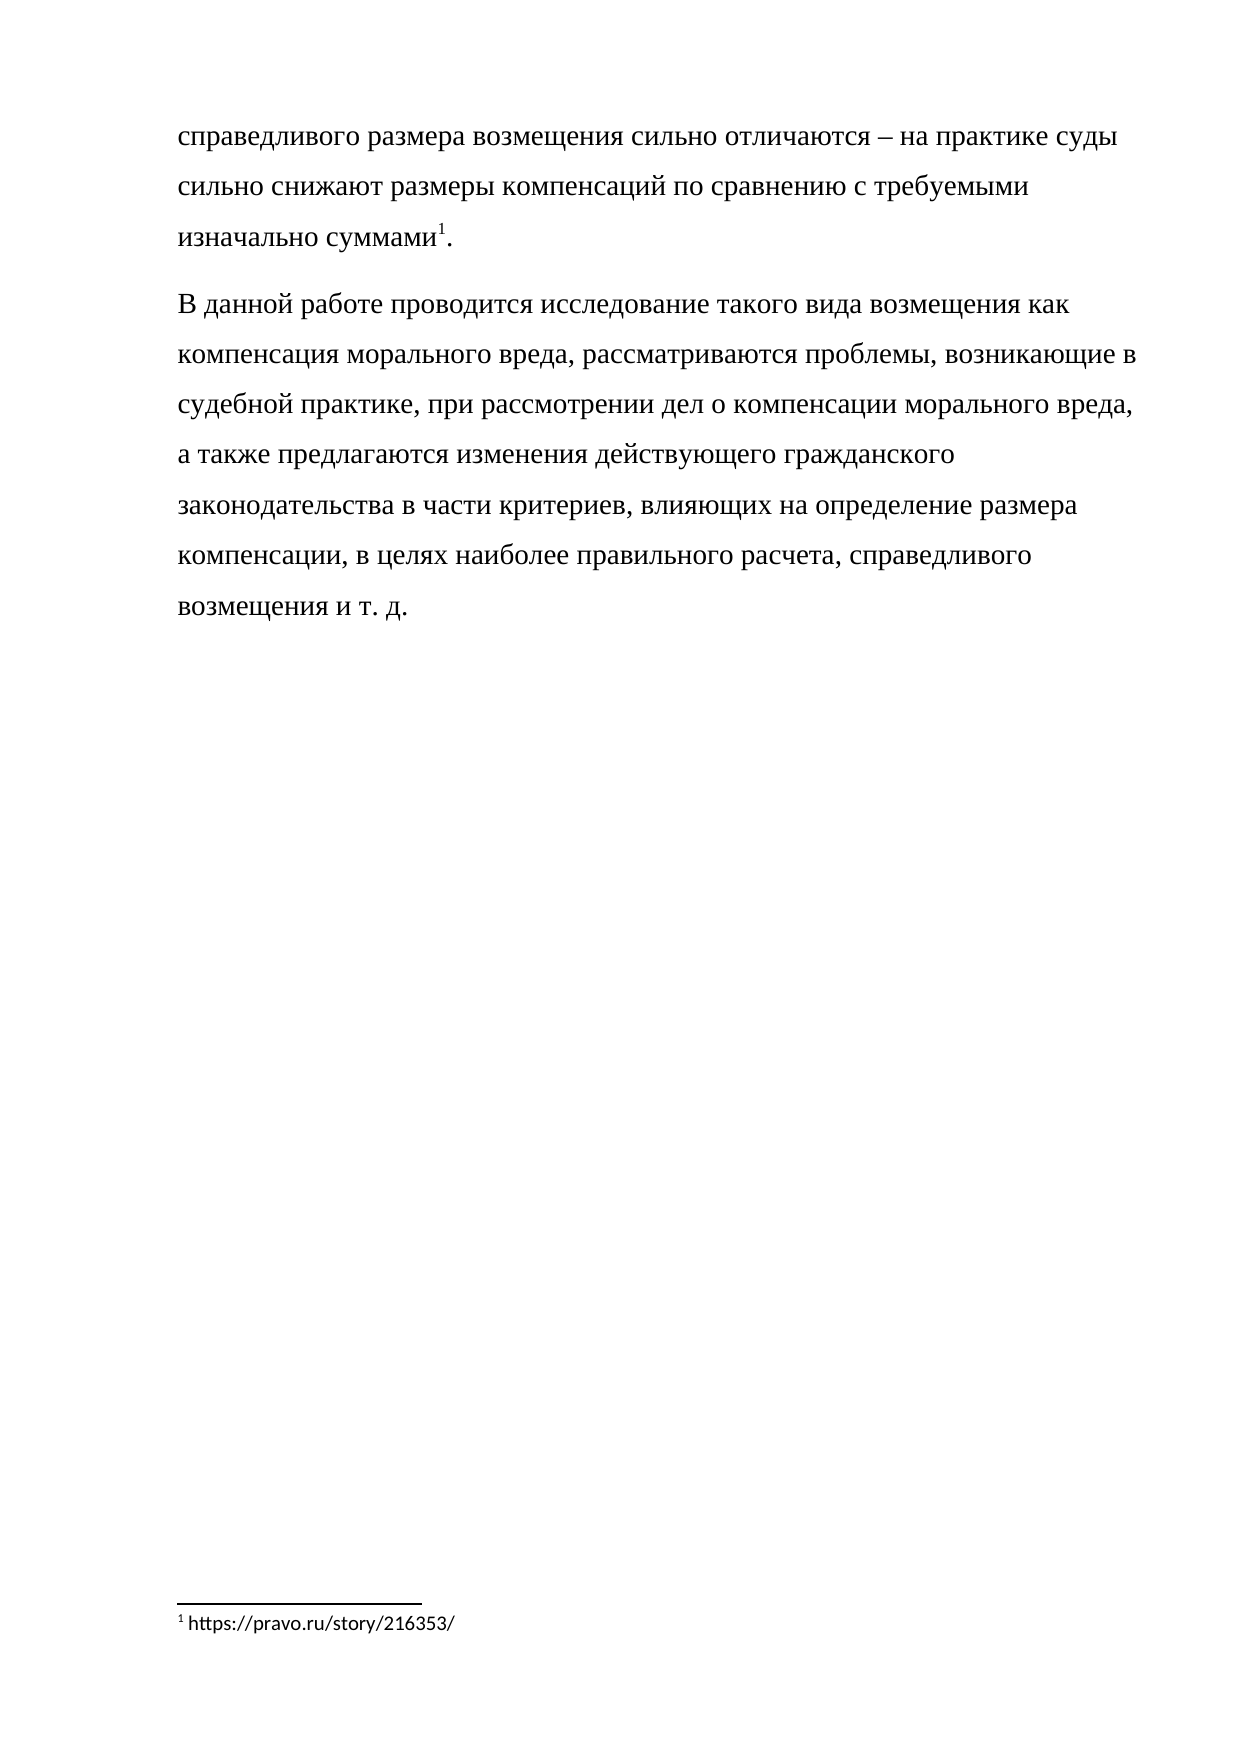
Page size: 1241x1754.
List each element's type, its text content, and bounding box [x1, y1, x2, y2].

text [177, 118, 1152, 252]
text В данной работе проводится исследование такого вида возмещения как компенсация морального вреда, рассматриваются проблемы, возникающие в судебной практике, при рассмотрении дел о компенсации морального вреда, а также предлагаются изменения действующего гражданского законодательства в части критериев, влияющих на определение размера компенсации, в целях наиболее правильного расчета, справедливого возмещения и т. д. [177, 286, 1152, 621]
